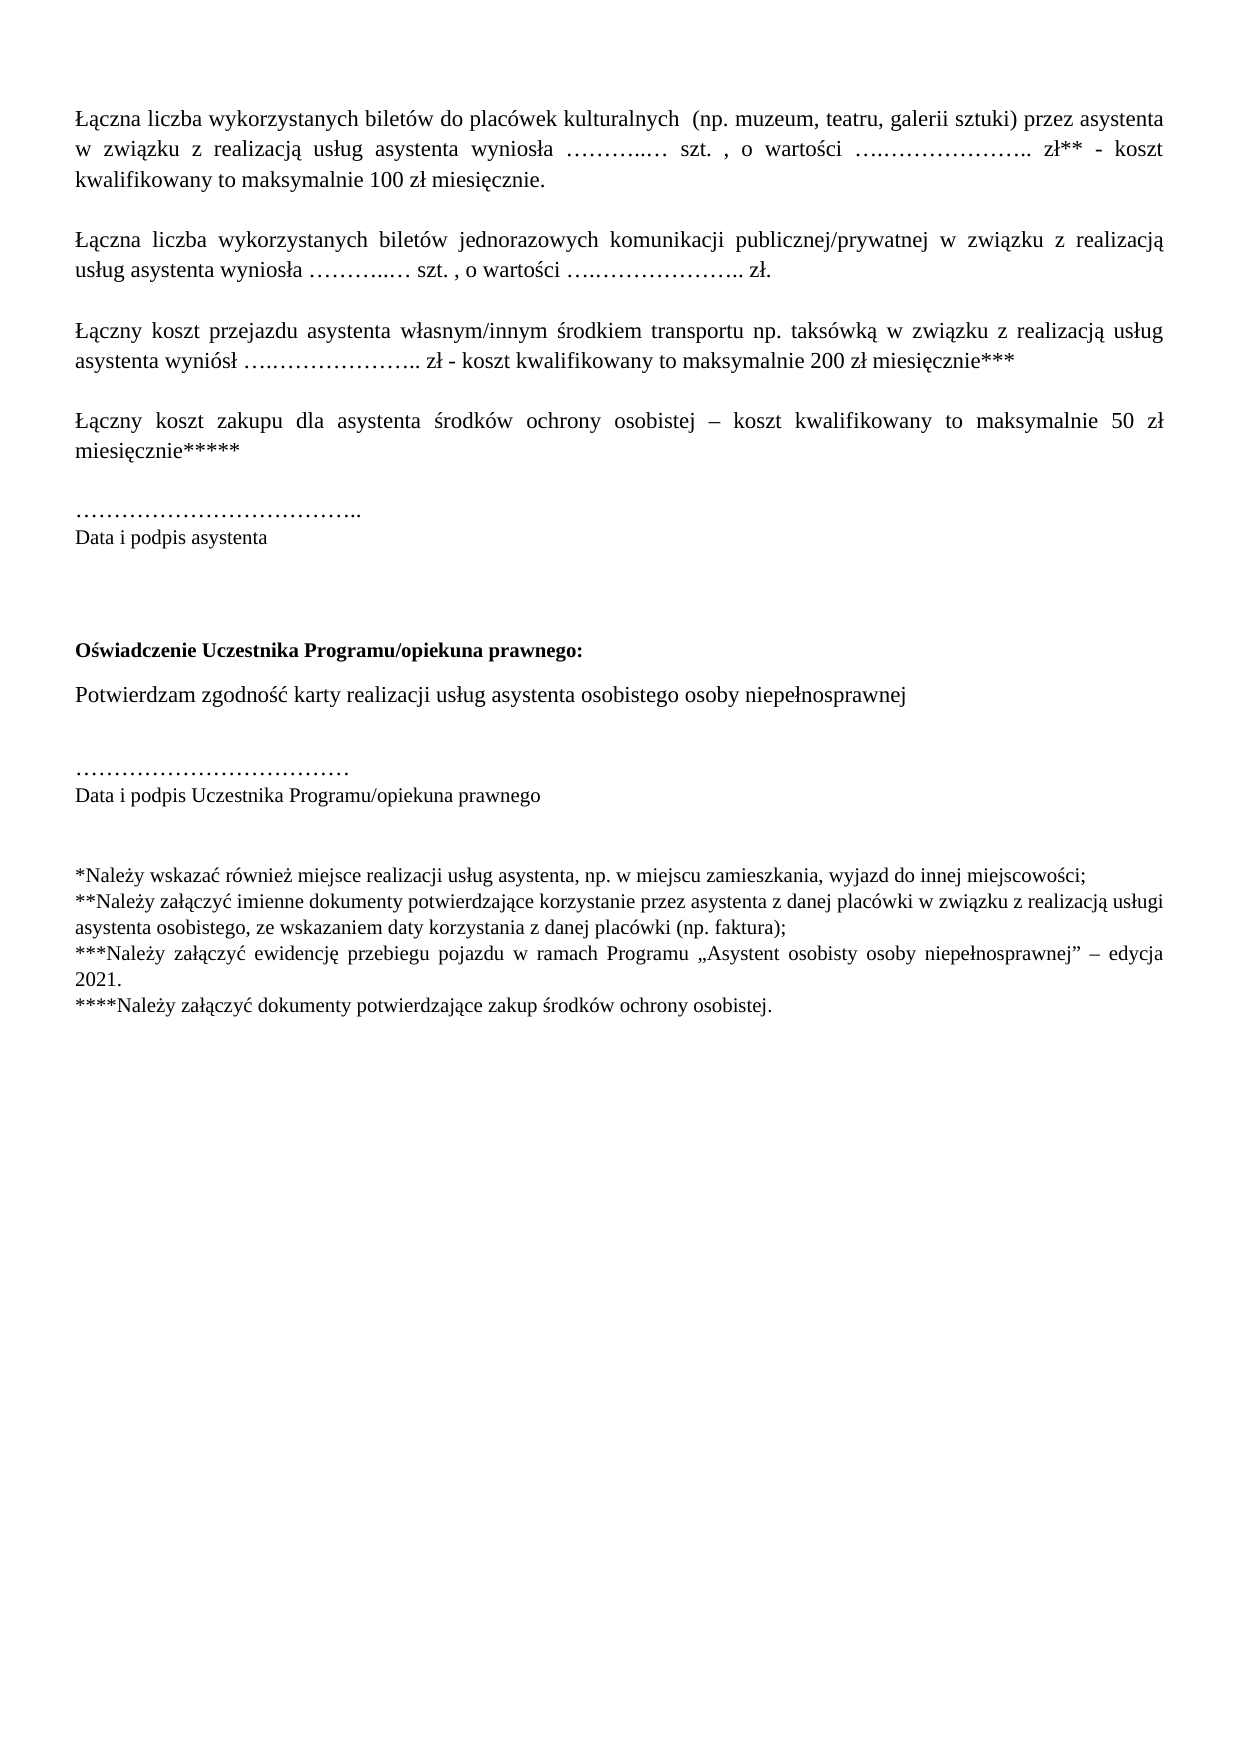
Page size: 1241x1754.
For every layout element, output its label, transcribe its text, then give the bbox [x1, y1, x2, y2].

text Łączny koszt zakupu dla asystenta środków ochrony osobistej – koszt kwalifikowany to maksymalnie 50 zł miesięcznie***** [75, 407, 1165, 464]
text Łączna liczba wykorzystanych biletów do placówek kulturalnych (np. muzeum, teatru, galerii sztuki) przez asystenta w związku z realizacją usług asystenta wyniosła ………..… szt. , o wartości ….……………….. zł** - koszt kwalifikowany to maksymalnie 100 zł miesięcznie. [75, 105, 1165, 192]
text *Należy wskazać również miejsce realizacji usług asystenta, np. w miejscu zamieszkania, wyjazd do innej miejscowości; [75, 863, 1165, 887]
text ……………………………… [75, 754, 1165, 781]
text **Należy załączyć imienne dokumenty potwierdzające korzystanie przez asystenta z danej placówki w związku z realizacją usługi asystenta osobistego, ze wskazaniem daty korzystania z danej placówki (np. faktura); [75, 889, 1165, 939]
text Potwierdzam zgodność karty realizacji usług asystenta osobistego osoby niepełnosprawnej [75, 681, 1165, 707]
text Łączny koszt przejazdu asystenta własnym/innym środkiem transportu np. taksówką w związku z realizacją usług asystenta wyniósł ….……………….. zł - koszt kwalifikowany to maksymalnie 200 zł miesięcznie*** [75, 317, 1165, 373]
text ……………………………….. [75, 496, 1165, 522]
text ***Należy załączyć ewidencję przebiegu pojazdu w ramach Programu „Asystent osobisty osoby niepełnosprawnej” – edycja 2021. [75, 941, 1165, 991]
text Data i podpis Uczestnika Programu/opiekuna prawnego [75, 783, 1165, 807]
text Data i podpis asystenta [75, 524, 1165, 549]
text ****Należy załączyć dokumenty potwierdzające zakup środków ochrony osobistej. [75, 993, 1165, 1017]
text Łączna liczba wykorzystanych biletów jednorazowych komunikacji publicznej/prywatnej w związku z realizacją usług asystenta wyniosła ………..… szt. , o wartości ….……………….. zł. [75, 226, 1165, 283]
text Oświadczenie Uczestnika Programu/opiekuna prawnego: [75, 638, 1165, 662]
